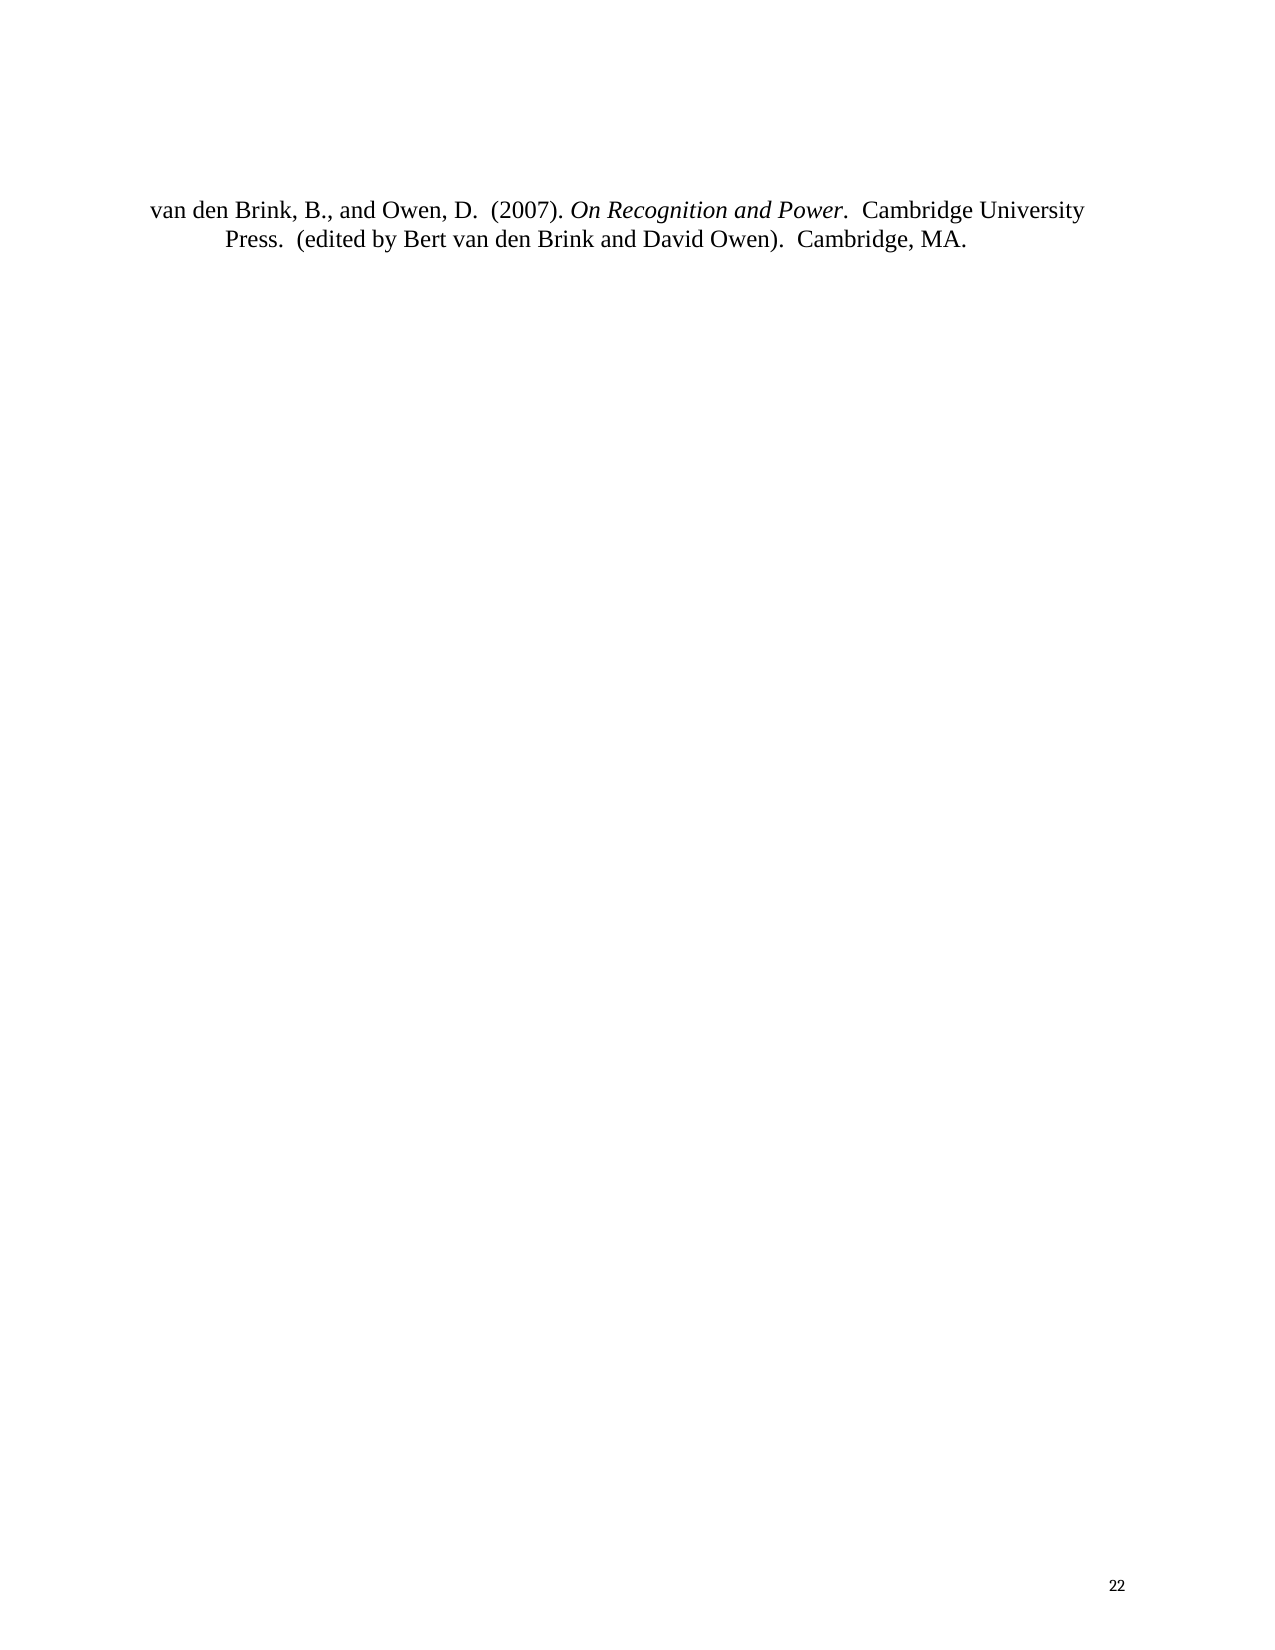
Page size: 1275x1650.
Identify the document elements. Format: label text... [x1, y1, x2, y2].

text van den Brink, B., and Owen, D. (2007). On Recognition and Power. Cambridge University Press. (edited by Bert van den Brink and David Owen). Cambridge, MA. [150, 195, 1125, 252]
